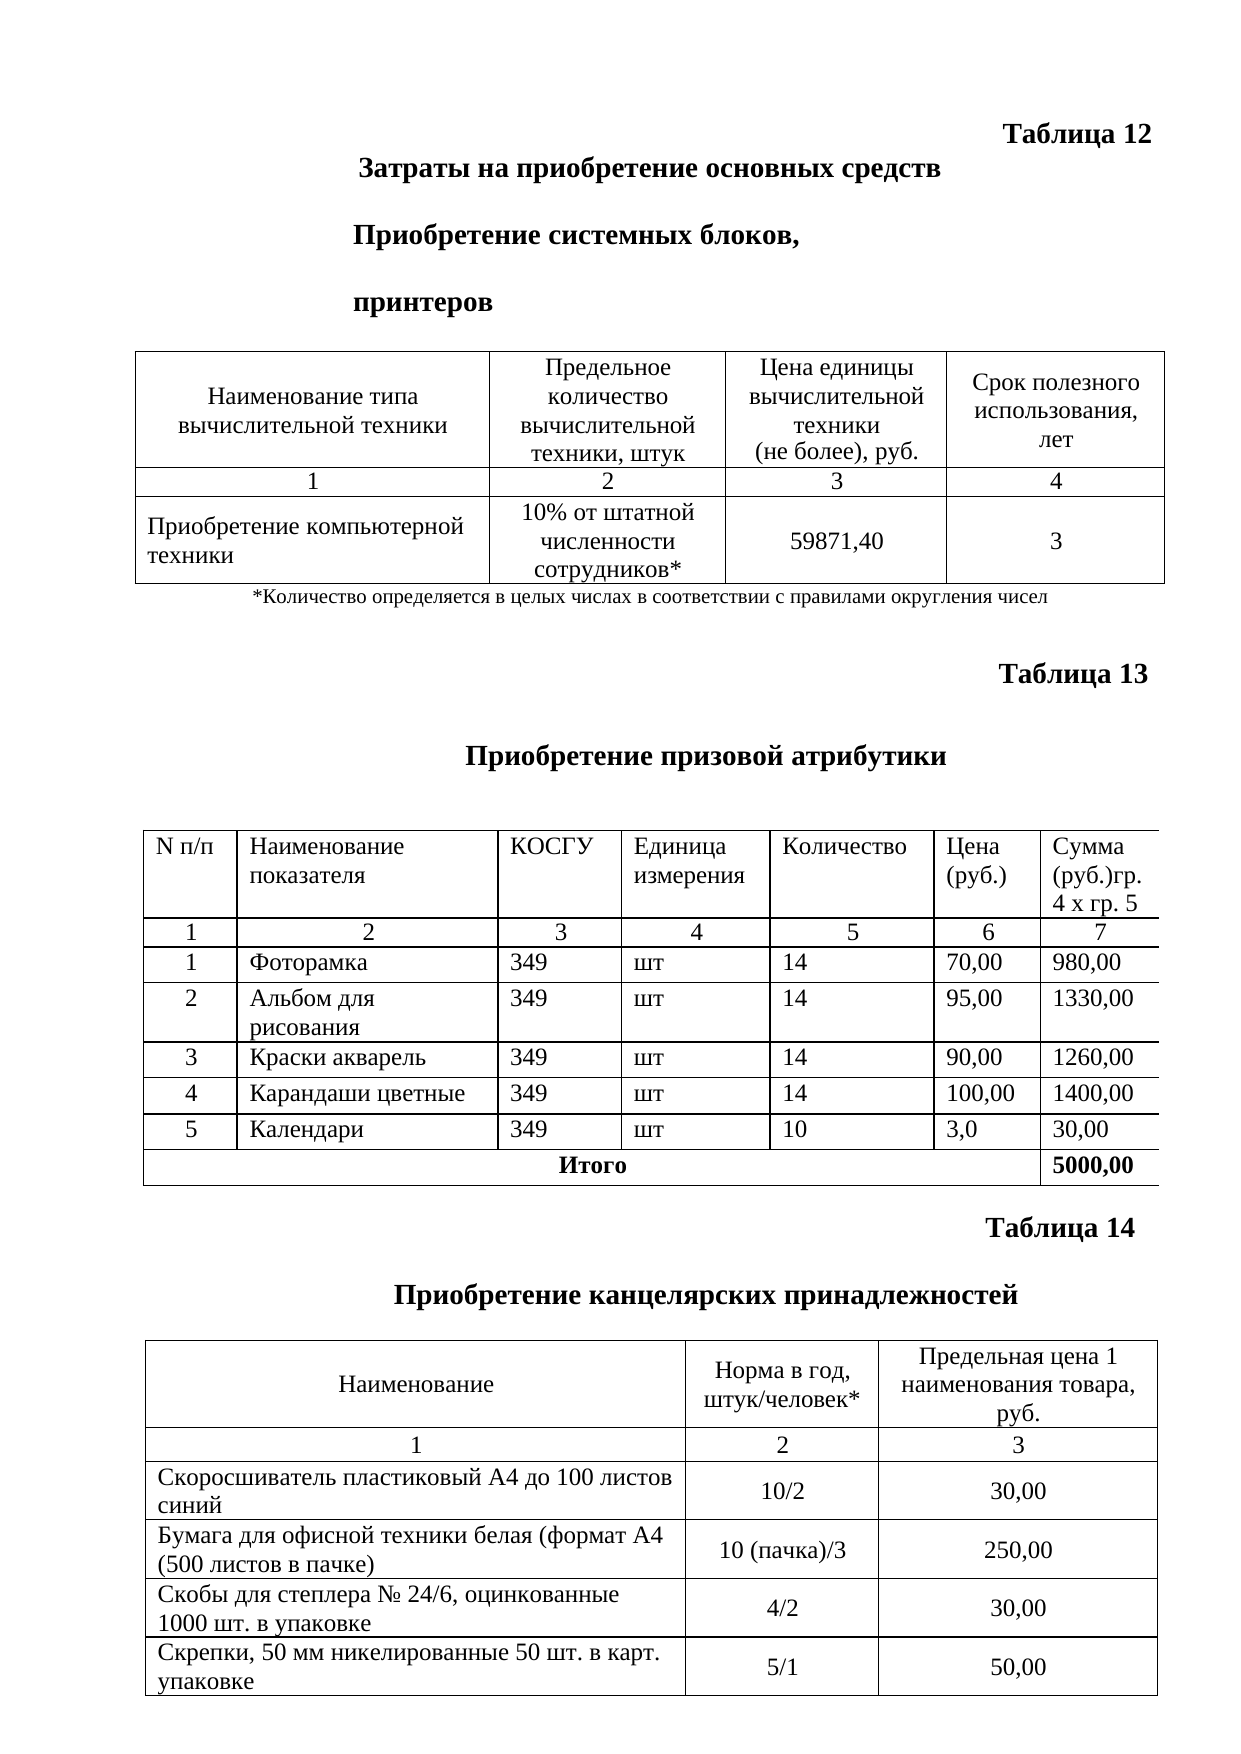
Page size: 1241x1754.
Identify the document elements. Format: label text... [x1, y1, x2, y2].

table_header Наименование типа вычислительной техники [136, 352, 489, 467]
table_header Срок полезного использования, лет [947, 352, 1164, 467]
table_cell 100,00 [935, 1078, 1040, 1113]
table_cell шт [622, 983, 769, 1041]
table_cell 349 [499, 1043, 621, 1077]
table_cell 90,00 [935, 1043, 1040, 1077]
table_cell 14 [771, 983, 933, 1041]
table_cell 10 (пачка)/3 [686, 1520, 878, 1578]
table_cell 349 [499, 948, 621, 982]
table_cell 349 [499, 1115, 621, 1149]
table_cell шт [622, 1078, 769, 1113]
table_cell 6 [935, 919, 1040, 946]
table_cell 3 [879, 1428, 1157, 1461]
table_cell 1 [136, 468, 489, 496]
table_cell 1 [144, 948, 236, 982]
table_cell 14 [771, 948, 933, 982]
table_cell Альбом для рисования [238, 983, 497, 1041]
text Таблица 12 [1002, 116, 1240, 150]
table_cell 250,00 [879, 1520, 1157, 1578]
table_cell 980,00 [1041, 948, 1159, 982]
table_cell Краски акварель [238, 1043, 497, 1077]
table_cell 59871,40 [726, 497, 946, 583]
table_cell 5 [771, 919, 933, 946]
table_cell шт [622, 1043, 769, 1077]
table_cell 2 [490, 468, 725, 496]
table_cell 4 [144, 1078, 236, 1113]
table_cell 5000,00 [1041, 1150, 1159, 1185]
table_cell 14 [771, 1043, 933, 1077]
table_cell 3,0 [935, 1115, 1040, 1149]
table_cell 5 [144, 1115, 236, 1149]
text Приобретение канцелярских принадлежностей [211, 1277, 1200, 1311]
table_cell 30,00 [879, 1579, 1157, 1636]
table_header КОСГУ [499, 831, 621, 917]
table_cell 2 [686, 1428, 878, 1461]
table_header Сумма (руб.)гр. 4 x гр. 5 [1041, 831, 1159, 917]
table_cell 1330,00 [1041, 983, 1159, 1041]
table_cell 30,00 [1041, 1115, 1159, 1149]
table_cell 70,00 [935, 948, 1040, 982]
text Таблица 14 [117, 1210, 1135, 1244]
table_header Норма в год, штук/человек* [686, 1341, 878, 1427]
table_cell Скоросшиватель пластиковый А4 до 100 листов синий [146, 1462, 685, 1519]
table_cell Бумага для офисной техники белая (формат А4 (500 листов в пачке) [146, 1520, 685, 1578]
table_cell 50,00 [879, 1638, 1157, 1695]
text *Количество определяется в целых числах в соответствии с правилами округления чисел [252, 584, 1240, 608]
table_cell 10/2 [686, 1462, 878, 1519]
table_header N п/п [144, 831, 236, 917]
text Приобретение призовой атрибутики [211, 738, 1201, 772]
table_header Предельная цена 1 наименования товара, руб. [879, 1341, 1157, 1427]
table_cell Итого [144, 1150, 1040, 1185]
table_cell Скрепки, 50 мм никелированные 50 шт. в карт. упаковке [146, 1638, 685, 1695]
table_cell 2 [144, 983, 236, 1041]
table_header Цена (руб.) [935, 831, 1040, 917]
table_cell 10 [771, 1115, 933, 1149]
table_cell 2 [238, 919, 497, 946]
table_header Предельное количество вычислительной техники, штук [490, 352, 725, 467]
table_header Наименование [146, 1341, 685, 1427]
table_cell Календари [238, 1115, 497, 1149]
table_cell 4 [947, 468, 1164, 496]
table_cell 4/2 [686, 1579, 878, 1636]
table_cell 14 [771, 1078, 933, 1113]
table_cell Приобретение компьютерной техники [136, 497, 489, 583]
table_cell 349 [499, 983, 621, 1041]
text Таблица 13 [117, 657, 1148, 690]
table_cell 349 [499, 1078, 621, 1113]
table_cell 30,00 [879, 1462, 1157, 1519]
table_cell шт [622, 1115, 769, 1149]
table_cell Карандаши цветные [238, 1078, 497, 1113]
table_cell 95,00 [935, 983, 1040, 1041]
table_cell 3 [726, 468, 946, 496]
table_cell 1 [144, 919, 236, 946]
text Затраты на приобретение основных средств Приобретение системных блоков, принтеров [353, 150, 947, 318]
table_cell Фоторамка [238, 948, 497, 982]
table_cell 7 [1041, 919, 1159, 946]
table_cell 3 [499, 919, 621, 946]
table_header Цена единицы вычислительной техники (не более), руб. [726, 352, 946, 467]
table_cell Скобы для степлера № 24/6, оцинкованные 1000 шт. в упаковке [146, 1579, 685, 1636]
table_header Единица измерения [622, 831, 769, 917]
table_cell 4 [622, 919, 769, 946]
table_header Наименование показателя [238, 831, 497, 917]
table_cell 1 [146, 1428, 685, 1461]
table_cell 3 [144, 1043, 236, 1077]
table_header Количество [771, 831, 933, 917]
table_cell 10% от штатной численности сотрудников* [490, 497, 725, 583]
table_cell шт [622, 948, 769, 982]
table_cell 3 [947, 497, 1164, 583]
table_cell 1400,00 [1041, 1078, 1159, 1113]
table_cell 1260,00 [1041, 1043, 1159, 1077]
table_cell 5/1 [686, 1638, 878, 1695]
